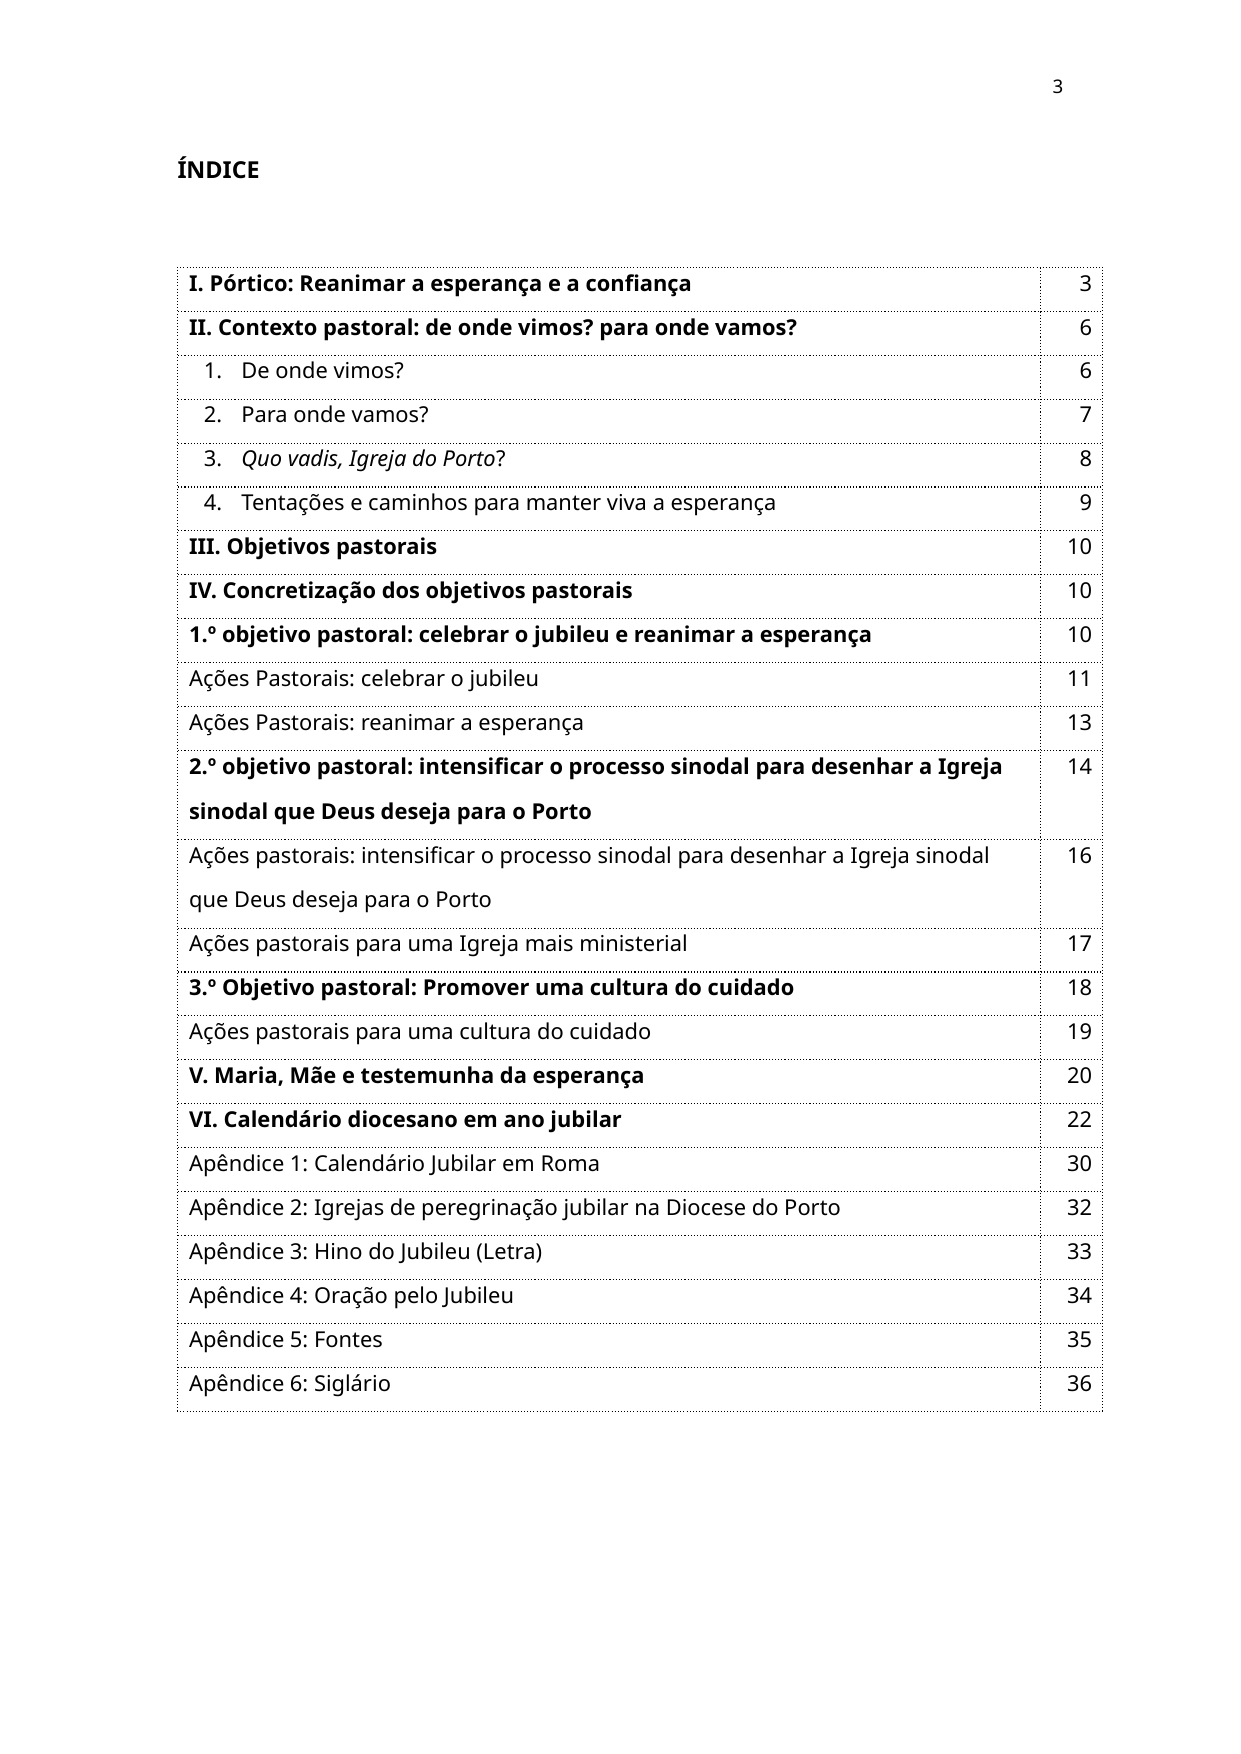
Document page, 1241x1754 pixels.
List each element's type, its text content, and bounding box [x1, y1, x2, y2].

table_cell 34 [1040, 1279, 1103, 1323]
table_cell 11 [1040, 662, 1103, 706]
table_cell 35 [1040, 1323, 1103, 1367]
table_header 3 [1040, 267, 1103, 311]
table_cell Apêndice 2: Igrejas de peregrinação jubilar na Diocese do Porto [178, 1191, 1040, 1235]
table_cell Para onde vamos? [178, 399, 1040, 442]
table_cell Tentações e caminhos para manter viva a esperança [178, 486, 1040, 530]
table_cell 19 [1040, 1015, 1103, 1059]
table_cell 32 [1040, 1191, 1103, 1235]
table_cell Apêndice 4: Oração pelo Jubileu [178, 1279, 1040, 1323]
table_cell Ações pastorais: intensificar o processo sinodal para desenhar a Igreja sinodal que Deus deseja para o Porto [178, 839, 1040, 927]
table_cell 10 [1040, 618, 1103, 662]
table_cell 36 [1040, 1367, 1103, 1411]
table_cell IV. Concretização dos objetivos pastorais [178, 574, 1040, 618]
table_cell III. Objetivos pastorais [178, 530, 1040, 574]
table_cell II. Contexto pastoral: de onde vimos? para onde vamos? [178, 311, 1040, 354]
table_cell 7 [1040, 399, 1103, 442]
table_cell Ações pastorais para uma Igreja mais ministerial [178, 928, 1040, 971]
table_cell 20 [1040, 1059, 1103, 1103]
table_cell 8 [1040, 443, 1103, 486]
table_cell 10 [1040, 530, 1103, 574]
table_cell Quo vadis, Igreja do Porto? [178, 443, 1040, 486]
table_cell 13 [1040, 706, 1103, 750]
table_header I. Pórtico: Reanimar a esperança e a confiança [178, 267, 1040, 311]
table_cell 17 [1040, 928, 1103, 971]
table_cell 6 [1040, 311, 1103, 354]
table_cell Ações Pastorais: reanimar a esperança [178, 706, 1040, 750]
table_cell Ações pastorais para uma cultura do cuidado [178, 1015, 1040, 1059]
table_cell Apêndice 3: Hino do Jubileu (Letra) [178, 1235, 1040, 1279]
table_cell Apêndice 6: Siglário [178, 1367, 1040, 1411]
table_cell 16 [1040, 839, 1103, 927]
table_cell 18 [1040, 971, 1103, 1015]
table_cell Ações Pastorais: celebrar o jubileu [178, 662, 1040, 706]
table_cell 3.º Objetivo pastoral: Promover uma cultura do cuidado [178, 971, 1040, 1015]
table_cell De onde vimos? [178, 355, 1040, 398]
table_cell Apêndice 1: Calendário Jubilar em Roma [178, 1147, 1040, 1191]
table_cell 14 [1040, 750, 1103, 839]
table_cell Apêndice 5: Fontes [178, 1323, 1040, 1367]
text índice [177, 148, 1063, 187]
table_cell 22 [1040, 1103, 1103, 1147]
table_cell 10 [1040, 574, 1103, 618]
table_cell 33 [1040, 1235, 1103, 1279]
table_cell 6 [1040, 355, 1103, 398]
table_cell 1.º objetivo pastoral: celebrar o jubileu e reanimar a esperança [178, 618, 1040, 662]
table_cell 30 [1040, 1147, 1103, 1191]
table_cell VI. Calendário diocesano em ano jubilar [178, 1103, 1040, 1147]
table_cell 9 [1040, 486, 1103, 530]
table_cell 2.º objetivo pastoral: intensificar o processo sinodal para desenhar a Igreja sinodal que Deus deseja para o Porto [178, 750, 1040, 839]
table_cell V. Maria, Mãe e testemunha da esperança [178, 1059, 1040, 1103]
